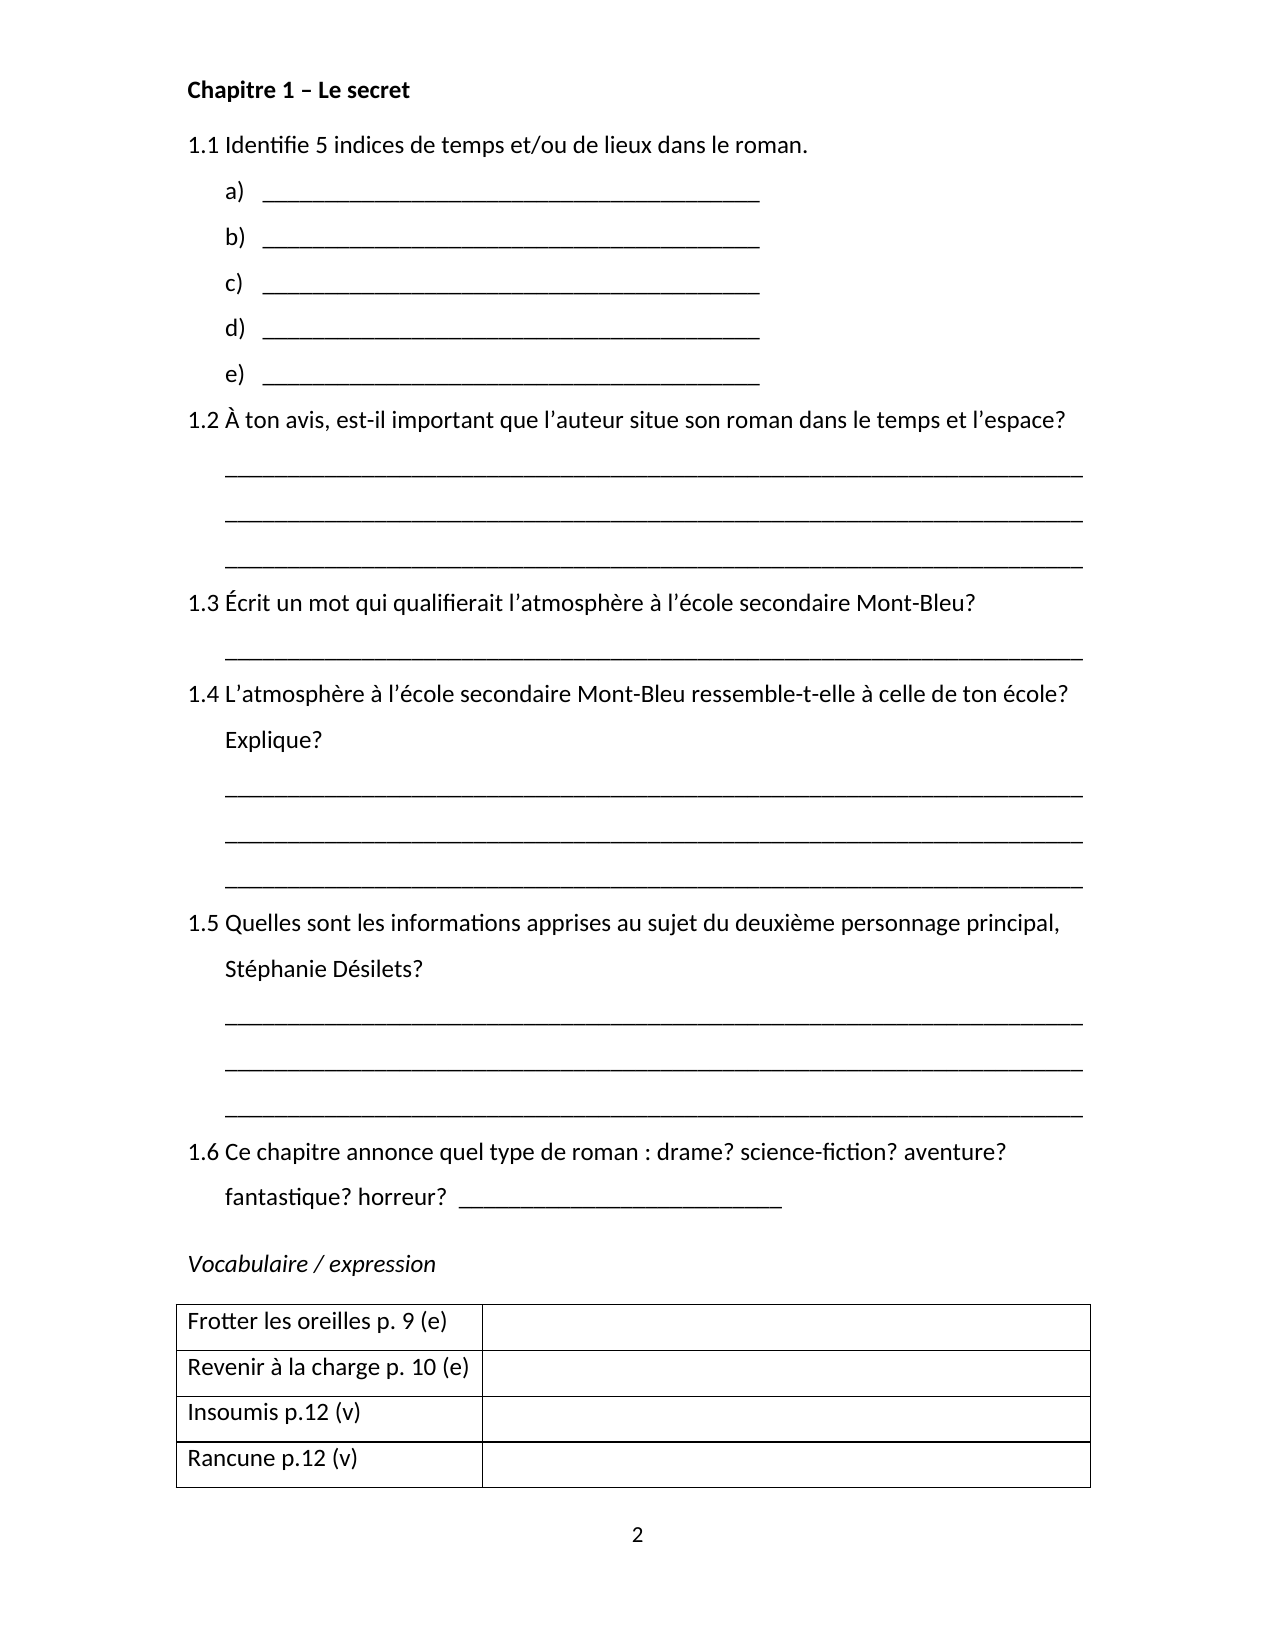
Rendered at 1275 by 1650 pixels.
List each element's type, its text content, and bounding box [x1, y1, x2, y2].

list _____________________________________________________________________ [225, 633, 1087, 663]
table_header Frotter les oreilles p. 9 (e) [177, 1305, 482, 1350]
list Quelles sont les informations apprises au sujet du deuxième personnage principal, Stéphanie Désilets? [187, 907, 1087, 983]
list Écrit un mot qui qualifierait l’atmosphère à l’école secondaire Mont-Bleu? [187, 587, 1087, 617]
text Chapitre 1 – Le secret [187, 74, 1087, 104]
list Ce chapitre annonce quel type de roman : drame? science-fiction? aventure? fantastique? horreur? __________________________ [187, 1136, 1087, 1212]
table_cell Rancune p.12 (v) [177, 1443, 482, 1487]
list ________________________________________ [225, 313, 1087, 343]
table_cell [483, 1443, 1090, 1487]
list ________________________________________ [225, 221, 1087, 252]
list ________________________________________ [225, 267, 1087, 297]
list _______________________________________________________________________________________________________________________________________________________________________________________________________________ [225, 998, 1087, 1121]
list Identifie 5 indices de temps et/ou de lieux dans le roman. [187, 130, 1087, 160]
text Vocabulaire / expression [187, 1248, 1087, 1278]
table_header [483, 1305, 1090, 1350]
list _______________________________________________________________________________________________________________________________________________________________________________________________________________ [225, 450, 1087, 572]
table_cell Revenir à la charge p. 10 (e) [177, 1351, 482, 1396]
table_cell [483, 1397, 1090, 1441]
table_cell Insoumis p.12 (v) [177, 1397, 482, 1441]
list _______________________________________________________________________________________________________________________________________________________________________________________________________________ [225, 770, 1087, 892]
list ________________________________________ [225, 358, 1087, 389]
list L’atmosphère à l’école secondaire Mont-Bleu ressemble-t-elle à celle de ton école? Explique? [187, 678, 1087, 755]
list ________________________________________ [225, 175, 1087, 206]
list À ton avis, est-il important que l’auteur situe son roman dans le temps et l’espace? [187, 404, 1087, 434]
table_cell [483, 1351, 1090, 1396]
